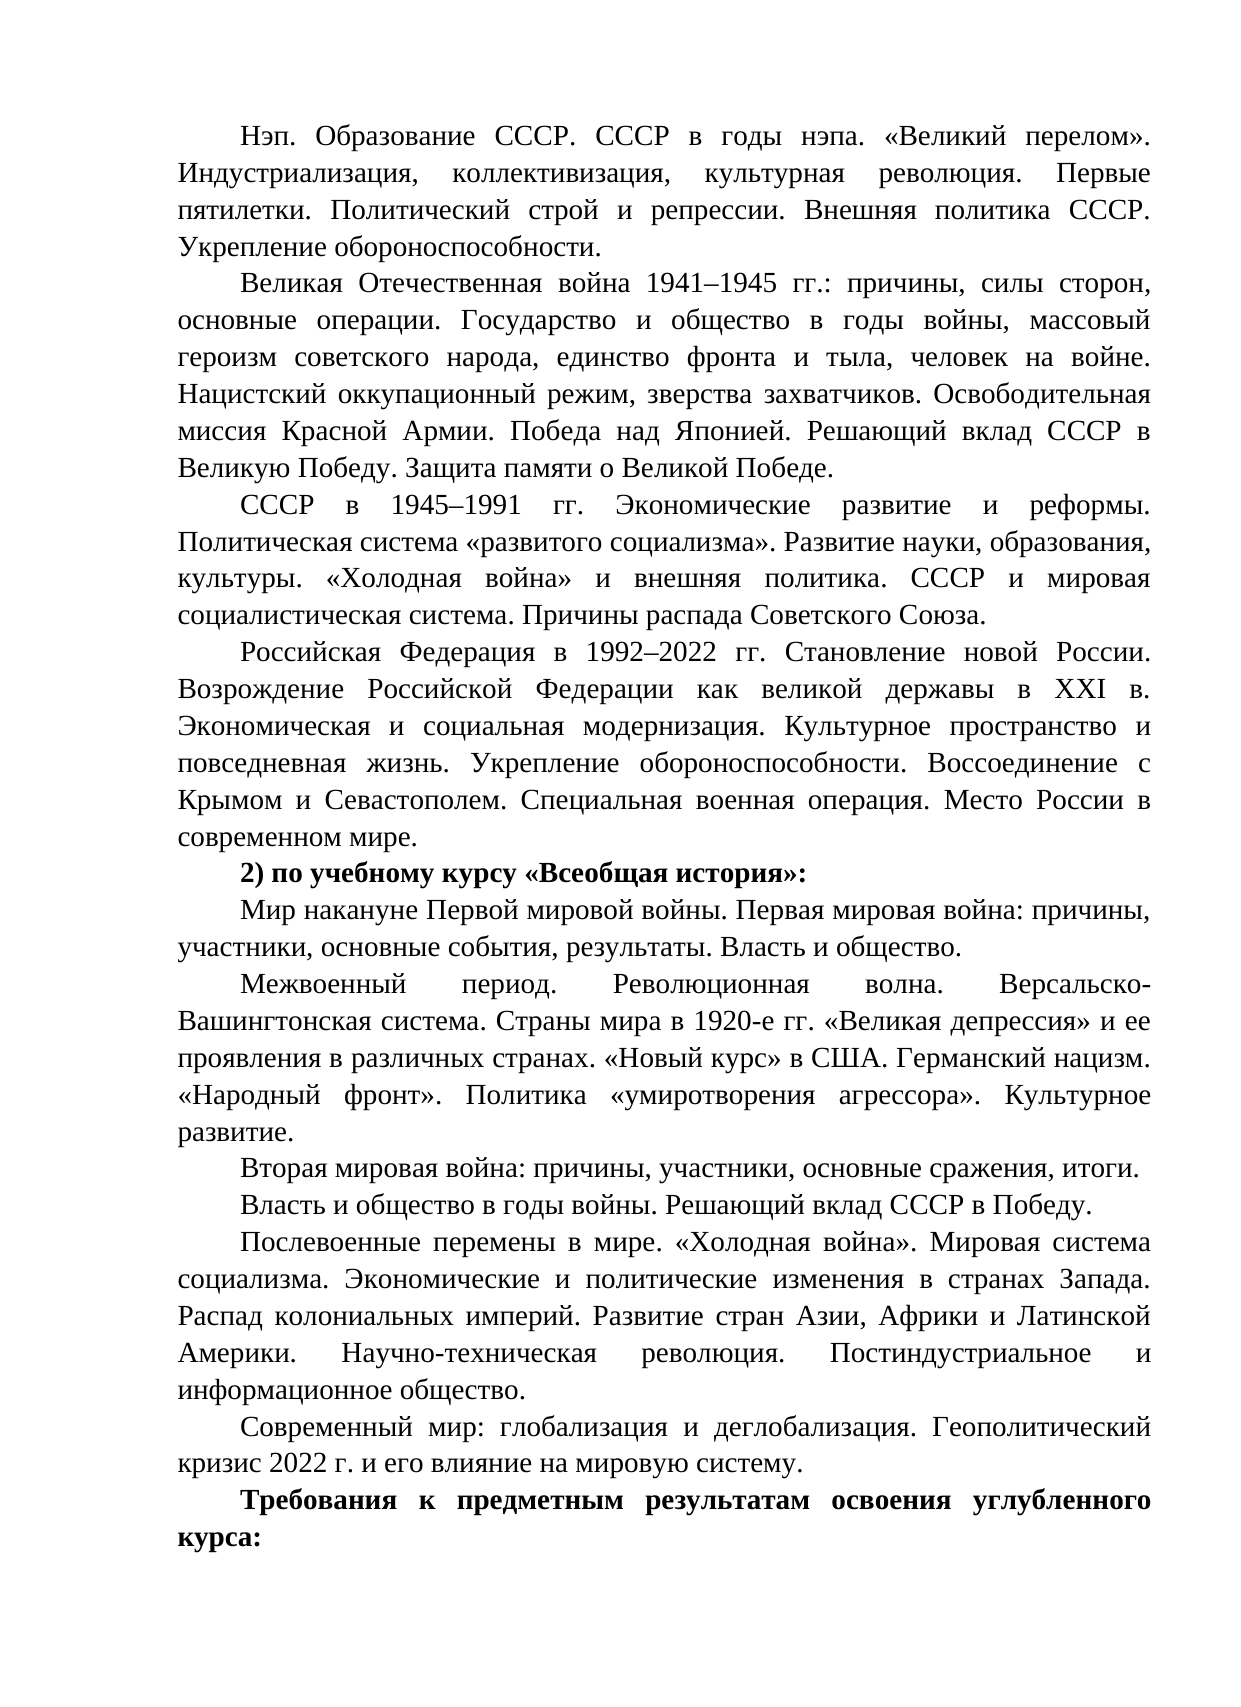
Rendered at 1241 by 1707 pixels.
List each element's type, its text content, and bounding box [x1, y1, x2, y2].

text Современный мир: глобализация и деглобализация. Геополитический кризис 2022 г. и его влияние на мировую систему. [177, 1409, 1152, 1479]
text Вторая мировая война: причины, участники, основные сражения, итоги. [177, 1151, 1152, 1184]
text Мир накануне Первой мировой войны. Первая мировая война: причины, участники, основные события, результаты. Власть и общество. [177, 892, 1152, 963]
text Власть и общество в годы войны. Решающий вклад СССР в Победу. [177, 1187, 1152, 1221]
text Российская Федерация в 1992–2022 гг. Становление новой России. Возрождение Российской Федерации как великой державы в ХХI в. Экономическая и социальная модернизация. Культурное пространство и повседневная жизнь. Укрепление обороноспособности. Воссоединение с Крымом и Севастополем. Специальная военная операция. Место России в современном мире. [177, 634, 1152, 852]
text 2) по учебному курсу «Всеобщая история»: [177, 856, 1152, 889]
text Нэп. Образование СССР. СССР в годы нэпа. «Великий перелом». Индустриализация, коллективизация, культурная революция. Первые пятилетки. Политический строй и репрессии. Внешняя политика СССР. Укрепление обороноспособности. [177, 118, 1152, 262]
text Послевоенные перемены в мире. «Холодная война». Мировая система социализма. Экономические и политические изменения в странах Запада. Распад колониальных империй. Развитие стран Азии, Африки и Латинской Америки. Научно-техническая революция. Постиндустриальное и информационное общество. [177, 1224, 1152, 1405]
text Требования к предметным результатам освоения углубленного курса: [177, 1482, 1152, 1553]
text Великая Отечественная война 1941–1945 гг.: причины, силы сторон, основные операции. Государство и общество в годы войны, массовый героизм советского народа, единство фронта и тыла, человек на войне. Нацистский оккупационный режим, зверства захватчиков. Освободительная миссия Красной Армии. Победа над Японией. Решающий вклад СССР в Великую Победу. Защита памяти о Великой Победе. [177, 266, 1152, 483]
text Межвоенный период. Революционная волна. Версальско-Вашингтонская система. Страны мира в 1920-е гг. «Великая депрессия» и ее проявления в различных странах. «Новый курс» в США. Германский нацизм. «Народный фронт». Политика «умиротворения агрессора». Культурное развитие. [177, 966, 1152, 1147]
text СССР в 1945–1991 гг. Экономические развитие и реформы. Политическая система «развитого социализма». Развитие науки, образования, культуры. «Холодная война» и внешняя политика. СССР и мировая социалистическая система. Причины распада Советского Союза. [177, 487, 1152, 631]
